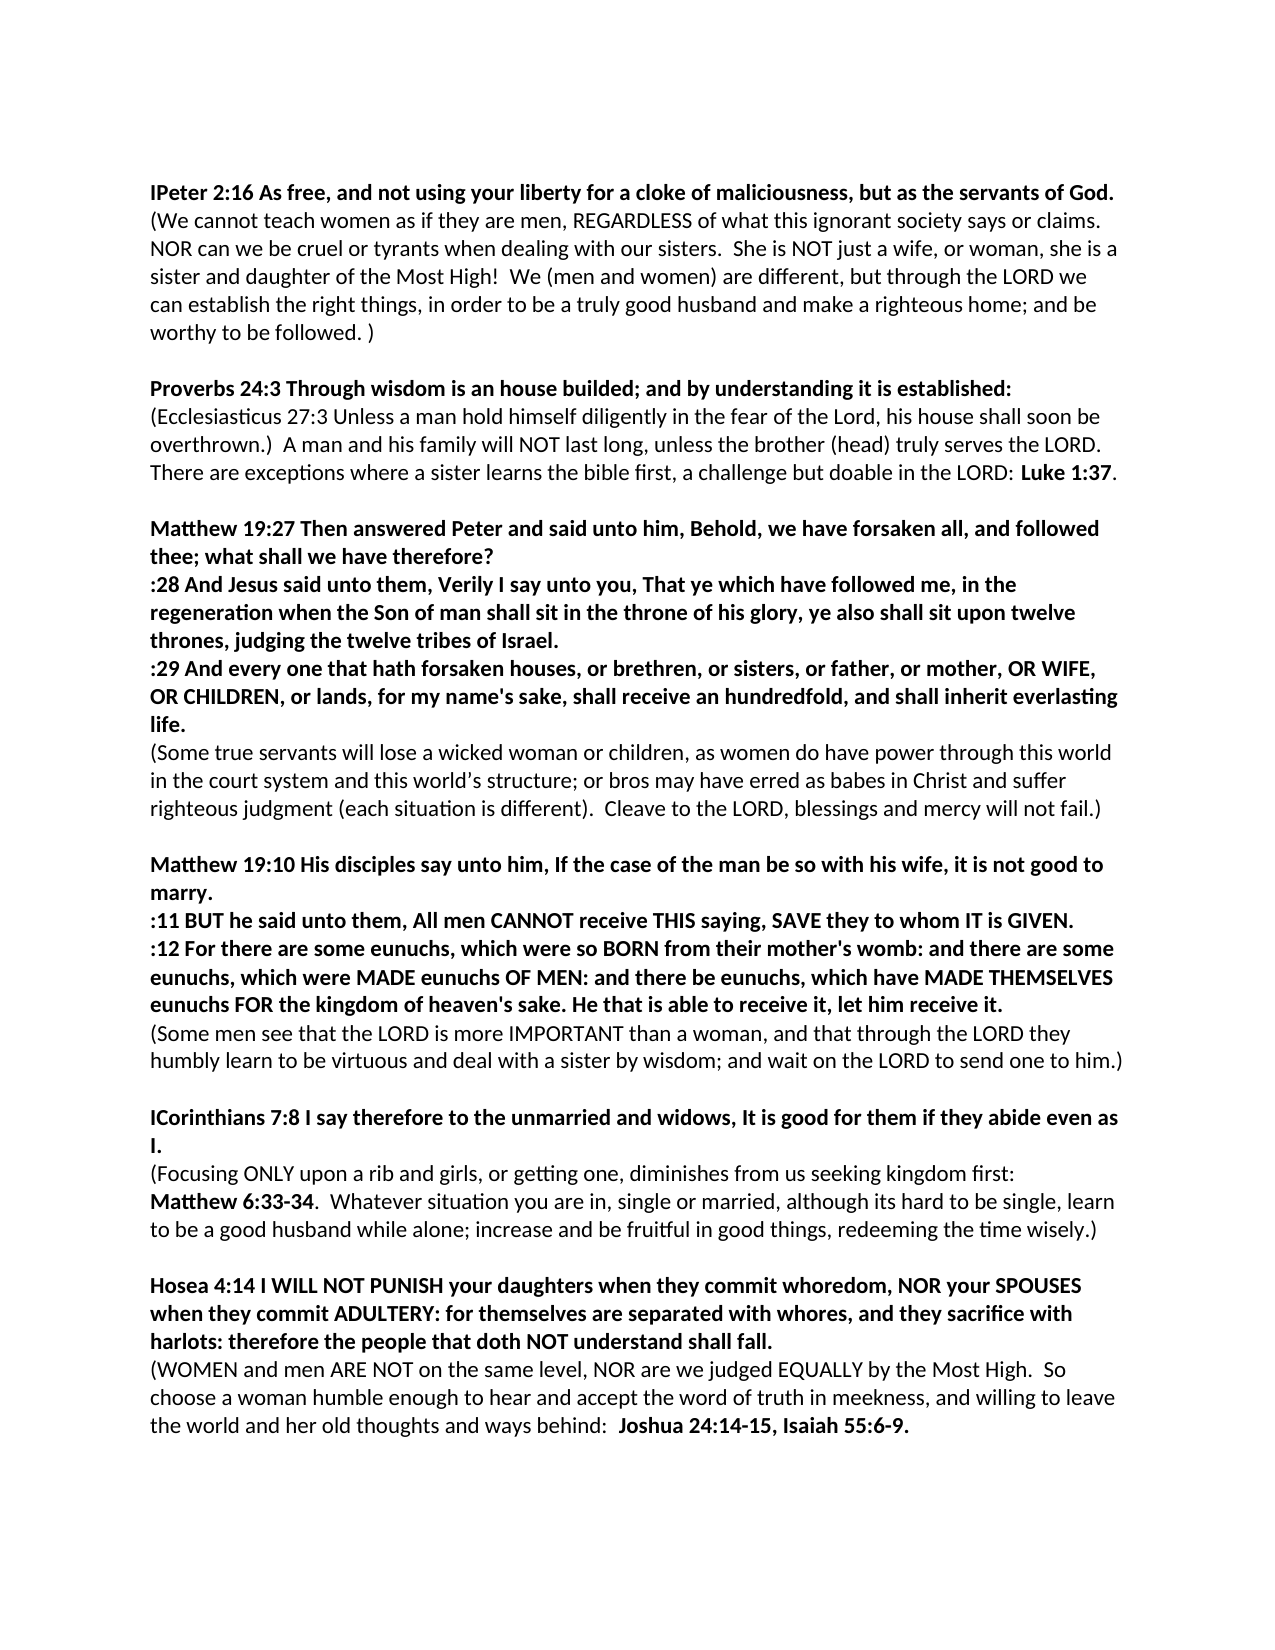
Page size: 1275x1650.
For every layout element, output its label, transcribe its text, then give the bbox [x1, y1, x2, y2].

text Hosea 4:14 I WILL NOT PUNISH your daughters when they commit whoredom, NOR your SPOUSES when they commit ADULTERY: for themselves are separated with whores, and they sacrifice with harlots: therefore the people that doth NOT understand shall fall. [150, 1271, 1125, 1355]
text :11 BUT he said unto them, All men CANNOT receive THIS saying, SAVE they to whom IT is GIVEN. [150, 907, 1125, 934]
text :12 For there are some eunuchs, which were so BORN from their mother's womb: and there are some eunuchs, which were MADE eunuchs OF MEN: and there be eunuchs, which have MADE THEMSELVES eunuchs FOR the kingdom of heaven's sake. He that is able to receive it, let him receive it. [150, 934, 1125, 1019]
text (We cannot teach women as if they are men, REGARDLESS of what this ignorant society says or claims. NOR can we be cruel or tyrants when dealing with our sisters. She is NOT just a wife, or woman, she is a sister and daughter of the Most High! We (men and women) are different, but through the LORD we can establish the right things, in order to be a truly good husband and make a righteous home; and be worthy to be followed. ) [150, 206, 1125, 346]
text Matthew 19:10 His disciples say unto him, If the case of the man be so with his wife, it is not good to marry. [150, 851, 1125, 907]
text (Some men see that the LORD is more IMPORTANT than a woman, and that through the LORD they humbly learn to be virtuous and deal with a sister by wisdom; and wait on the LORD to send one to him.) [150, 1019, 1125, 1075]
text IPeter 2:16 As free, and not using your liberty for a cloke of maliciousness, but as the servants of God. [150, 178, 1125, 206]
text Matthew 19:27 Then answered Peter and said unto him, Behold, we have forsaken all, and followed thee; what shall we have therefore? [150, 514, 1125, 570]
text Matthew 6:33-34. Whatever situation you are in, single or married, although its hard to be single, learn to be a good husband while alone; increase and be fruitful in good things, redeeming the time wisely.) [150, 1187, 1125, 1243]
text ICorinthians 7:8 I say therefore to the unmarried and widows, It is good for them if they abide even as I. [150, 1103, 1125, 1159]
text (Ecclesiasticus 27:3 Unless a man hold himself diligently in the fear of the Lord, his house shall soon be overthrown.) A man and his family will NOT last long, unless the brother (head) truly serves the LORD. There are exceptions where a sister learns the bible first, a challenge but doable in the LORD: Luke 1:37. [150, 402, 1125, 486]
text :29 And every one that hath forsaken houses, or brethren, or sisters, or father, or mother, OR WIFE, OR CHILDREN, or lands, for my name's sake, shall receive an hundredfold, and shall inherit everlasting life. [150, 654, 1125, 738]
text (Some true servants will lose a wicked woman or children, as women do have power through this world in the court system and this world’s structure; or bros may have erred as babes in Christ and suffer righteous judgment (each situation is different). Cleave to the LORD, blessings and mercy will not fail.) [150, 738, 1125, 822]
text Proverbs 24:3 Through wisdom is an house builded; and by understanding it is established: [150, 374, 1125, 402]
text (WOMEN and men ARE NOT on the same level, NOR are we judged EQUALLY by the Most High. So choose a woman humble enough to hear and accept the word of truth in meekness, and willing to leave the world and her old thoughts and ways behind: Joshua 24:14-15, Isaiah 55:6-9. [150, 1355, 1125, 1439]
text (Focusing ONLY upon a rib and girls, or getting one, diminishes from us seeking kingdom first: [150, 1159, 1125, 1187]
text :28 And Jesus said unto them, Verily I say unto you, That ye which have followed me, in the regeneration when the Son of man shall sit in the throne of his glory, ye also shall sit upon twelve thrones, judging the twelve tribes of Israel. [150, 570, 1125, 654]
